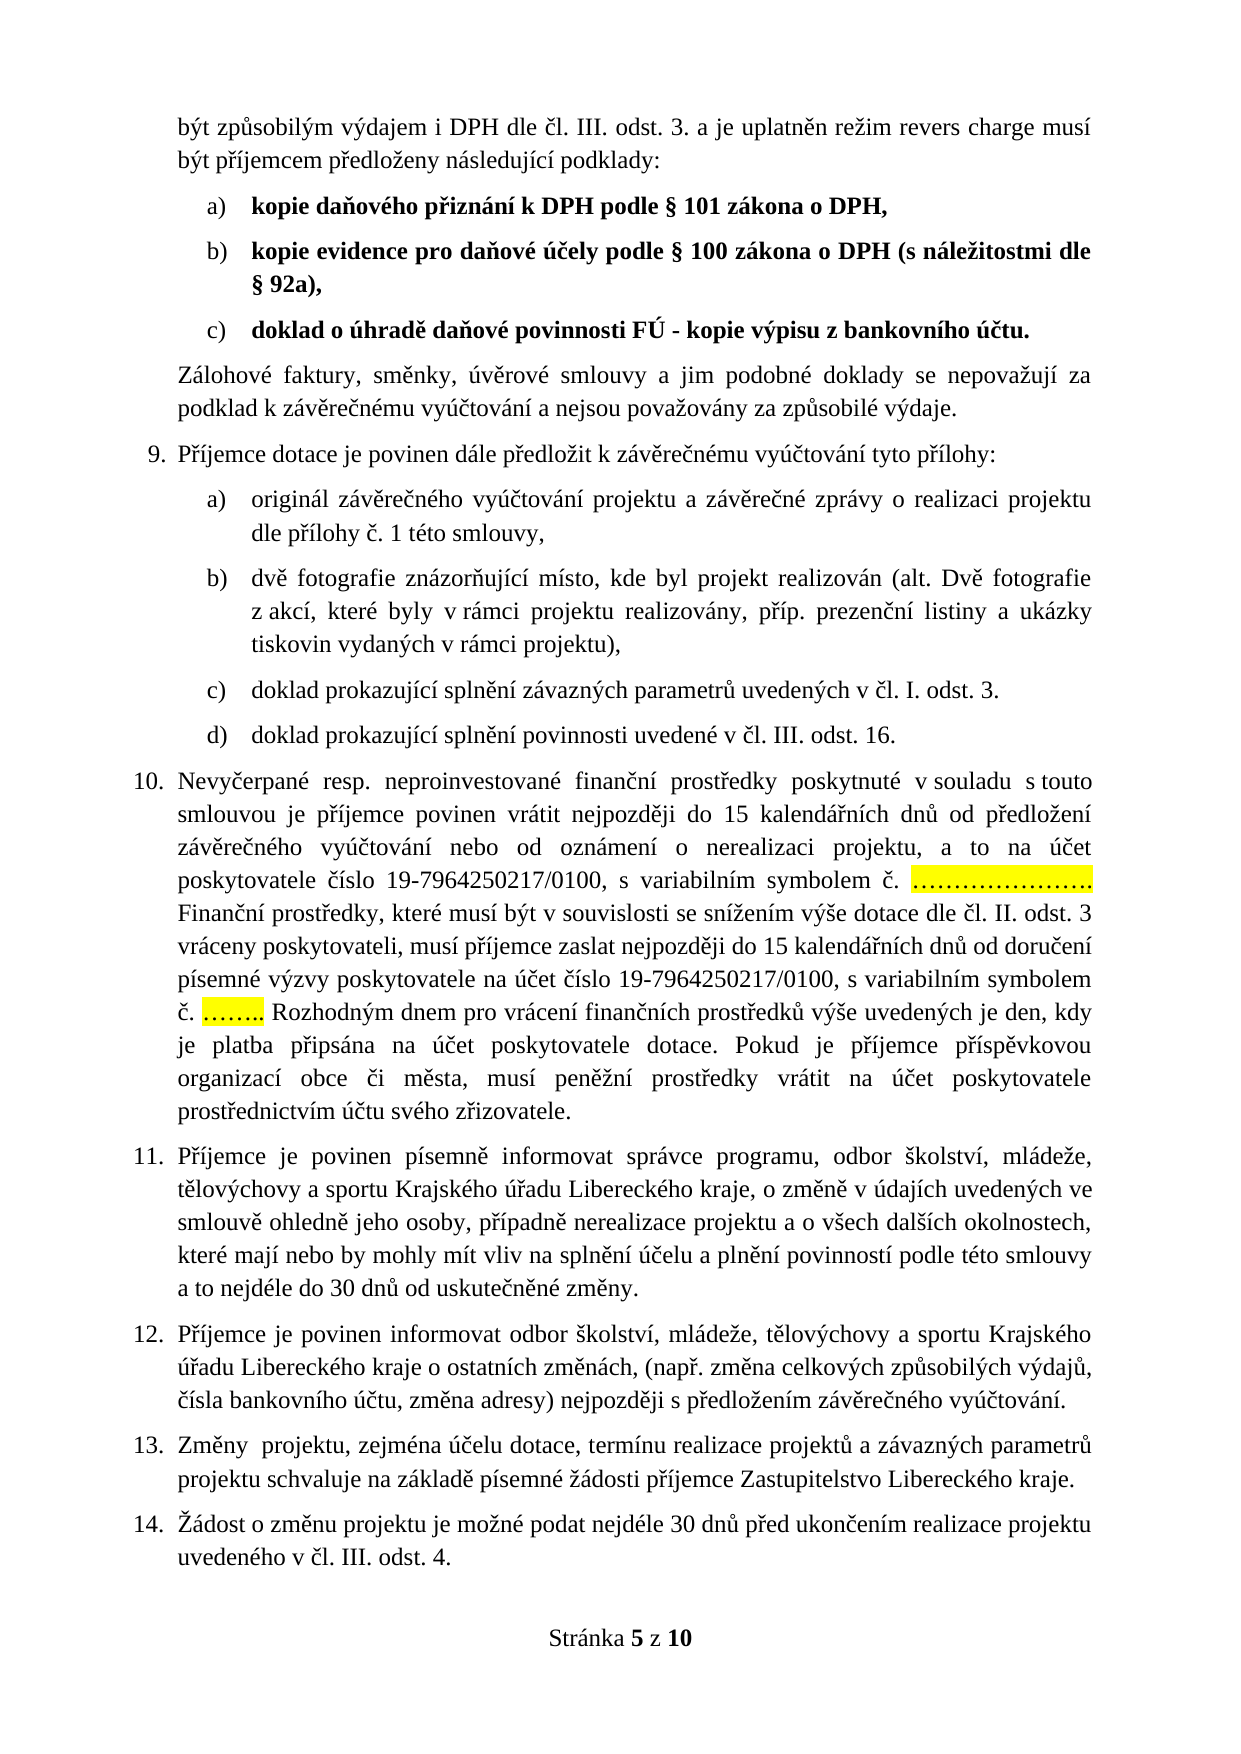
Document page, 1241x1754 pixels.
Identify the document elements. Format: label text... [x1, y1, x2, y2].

list Nevyčerpané resp. neproinvestované finanční prostředky poskytnuté v souladu s touto smlouvou je příjemce povinen vrátit nejpozději do 15 kalendářních dnů od předložení závěrečného vyúčtování nebo od oznámení o nerealizaci projektu, a to na účet poskytovatele číslo 19-7964250217/0100, s variabilním symbolem č. …………………. Finanční prostředky, které musí být v souvislosti se snížením výše dotace dle čl. II. odst. 3 vráceny poskytovateli, musí příjemce zaslat nejpozději do 15 kalendářních dnů od doručení písemné výzvy poskytovatele na účet číslo 19-7964250217/0100, s variabilním symbolem č. …….. Rozhodným dnem pro vrácení finančních prostředků výše uvedených je den, kdy je platba připsána na účet poskytovatele dotace. Pokud je příjemce příspěvkovou organizací obce či města, musí peněžní prostředky vrátit na účet poskytovatele prostřednictvím účtu svého zřizovatele. [133, 766, 1093, 1125]
list kopie daňového přiznání k DPH podle § 101 zákona o DPH, [207, 191, 1093, 220]
list dvě fotografie znázorňující místo, kde byl projekt realizován (alt. Dvě fotografie z akcí, které byly v rámci projektu realizovány, příp. prezenční listiny a ukázky tiskovin vydaných v rámci projektu), [207, 563, 1093, 658]
list originál závěrečného vyúčtování projektu a závěrečné zprávy o realizaci projektu dle přílohy č. 1 této smlouvy, [207, 484, 1093, 546]
list Změny projektu, zejména účelu dotace, termínu realizace projektů a závazných parametrů projektu schvaluje na základě písemné žádosti příjemce Zastupitelstvo Libereckého kraje. [133, 1431, 1093, 1492]
list Příjemce je povinen informovat odbor školství, mládeže, tělovýchovy a sportu Krajského úřadu Libereckého kraje o ostatních změnách, (např. změna celkových způsobilých výdajů, čísla bankovního účtu, změna adresy) nejpozději s předložením závěrečného vyúčtování. [133, 1319, 1093, 1414]
list doklad prokazující splnění povinnosti uvedené v čl. III. odst. 16. [207, 720, 1093, 749]
list doklad o úhradě daňové povinnosti FÚ - kopie výpisu z bankovního účtu. [207, 315, 1093, 344]
list Příjemce dotace je povinen dále předložit k závěrečnému vyúčtování tyto přílohy: [148, 439, 1093, 468]
list kopie evidence pro daňové účely podle § 100 zákona o DPH (s náležitostmi dle § 92a), [207, 236, 1093, 298]
list Žádost o změnu projektu je možné podat nejdéle 30 dnů před ukončením realizace projektu uvedeného v čl. III. odst. 4. [133, 1509, 1093, 1571]
text Zálohové faktury, směnky, úvěrové smlouvy a jim podobné doklady se nepovažují za podklad k závěrečnému vyúčtování a nejsou považovány za způsobilé výdaje. [177, 361, 1093, 422]
list doklad prokazující splnění závazných parametrů uvedených v čl. I. odst. 3. [207, 675, 1093, 703]
list Příjemce je povinen písemně informovat správce programu, odbor školství, mládeže, tělovýchovy a sportu Krajského úřadu Libereckého kraje, o změně v údajích uvedených ve smlouvě ohledně jeho osoby, případně nerealizace projektu a o všech dalších okolnostech, které mají nebo by mohly mít vliv na splnění účelu a plnění povinností podle této smlouvy a to nejdéle do 30 dnů od uskutečněné změny. [133, 1141, 1093, 1302]
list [148, 112, 1093, 174]
